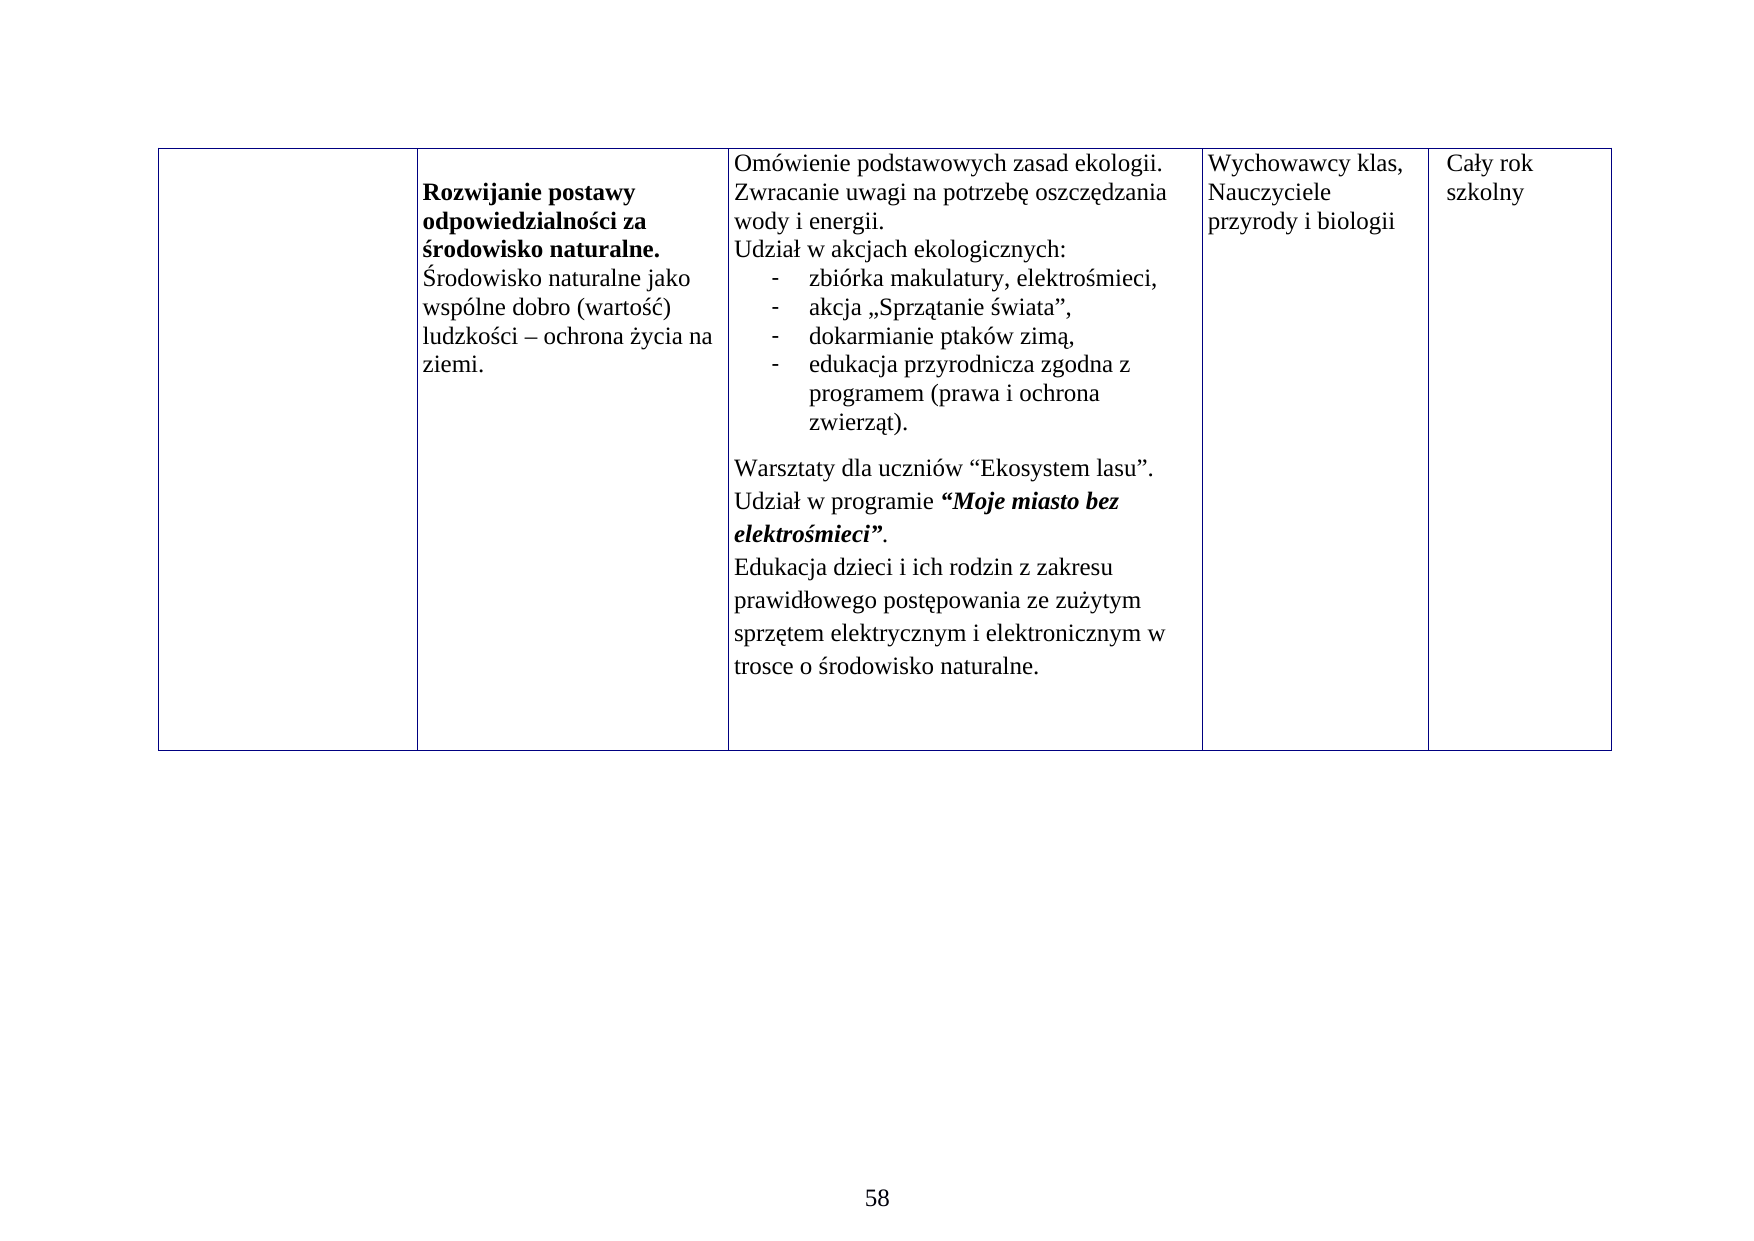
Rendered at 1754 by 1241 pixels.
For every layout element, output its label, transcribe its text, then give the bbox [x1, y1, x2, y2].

table_cell Rozwijanie postawy odpowiedzialności za środowisko naturalne. Środowisko naturalne jako wspólne dobro (wartość) ludzkości – ochrona życia na ziemi. [418, 149, 728, 750]
table_cell Cały rok szkolny [1429, 149, 1611, 750]
table_cell Wychowawcy klas, Nauczyciele przyrody i biologii [1203, 149, 1428, 750]
table_cell Omówienie podstawowych zasad ekologii. Zwracanie uwagi na potrzebę oszczędzania wody i energii. Udział w akcjach ekologicznych: zbiórka makulatury, elektrośmieci, akcja „Sprzątanie świata”, dokarmianie ptaków zimą, edukacja przyrodnicza zgodna z programem (prawa i ochrona zwierząt). Warsztaty dla uczniów “Ekosystem lasu”. Udział w programie “Moje miasto bez elektrośmieci”. Edukacja dzieci i ich rodzin z zakresu prawidłowego postępowania ze zużytym sprzętem elektrycznym i elektronicznym w trosce o środowisko naturalne. [729, 149, 1202, 750]
